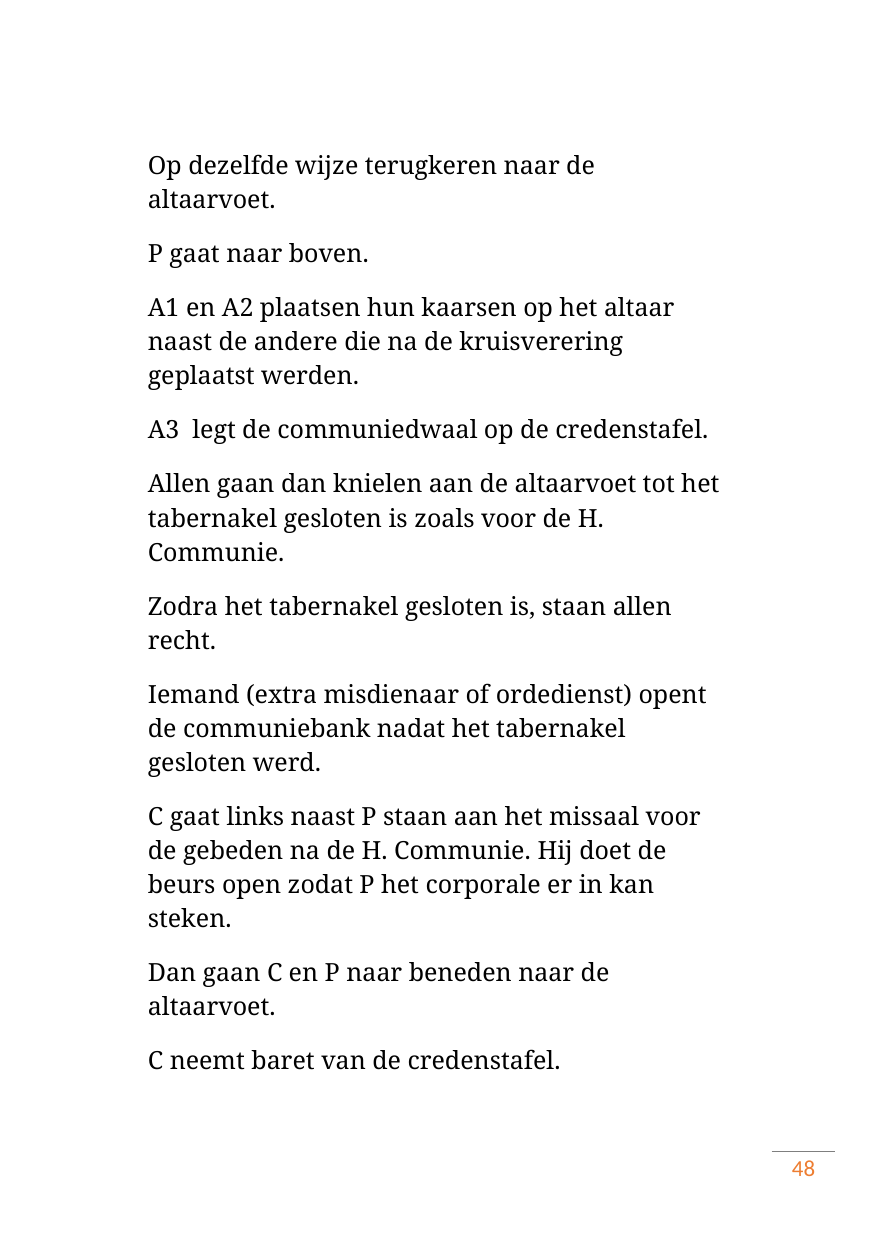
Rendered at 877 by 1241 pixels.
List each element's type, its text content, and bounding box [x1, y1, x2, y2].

text A1 en A2 plaatsen hun kaarsen op het altaar naast de andere die na de kruisverering geplaatst werden. [148, 290, 729, 392]
text Allen gaan dan knielen aan de altaarvoet tot het tabernakel gesloten is zoals voor de H. Communie. [148, 466, 729, 568]
text Zodra het tabernakel gesloten is, staan allen recht. [148, 588, 729, 656]
text C gaat links naast P staan aan het missaal voor de gebeden na de H. Communie. Hij doet de beurs open zodat P het corporale er in kan steken. [148, 799, 729, 935]
text Dan gaan C en P naar beneden naar de altaarvoet. [148, 955, 729, 1023]
text C neemt baret van de credenstafel. [148, 1043, 729, 1077]
text A3 legt de communiedwaal op de credenstafel. [148, 412, 729, 446]
text Op dezelfde wijze terugkeren naar de altaarvoet. [148, 148, 729, 216]
text P gaat naar boven. [148, 236, 729, 270]
text Iemand (extra misdienaar of ordedienst) opent de communiebank nadat het tabernakel gesloten werd. [148, 676, 729, 779]
